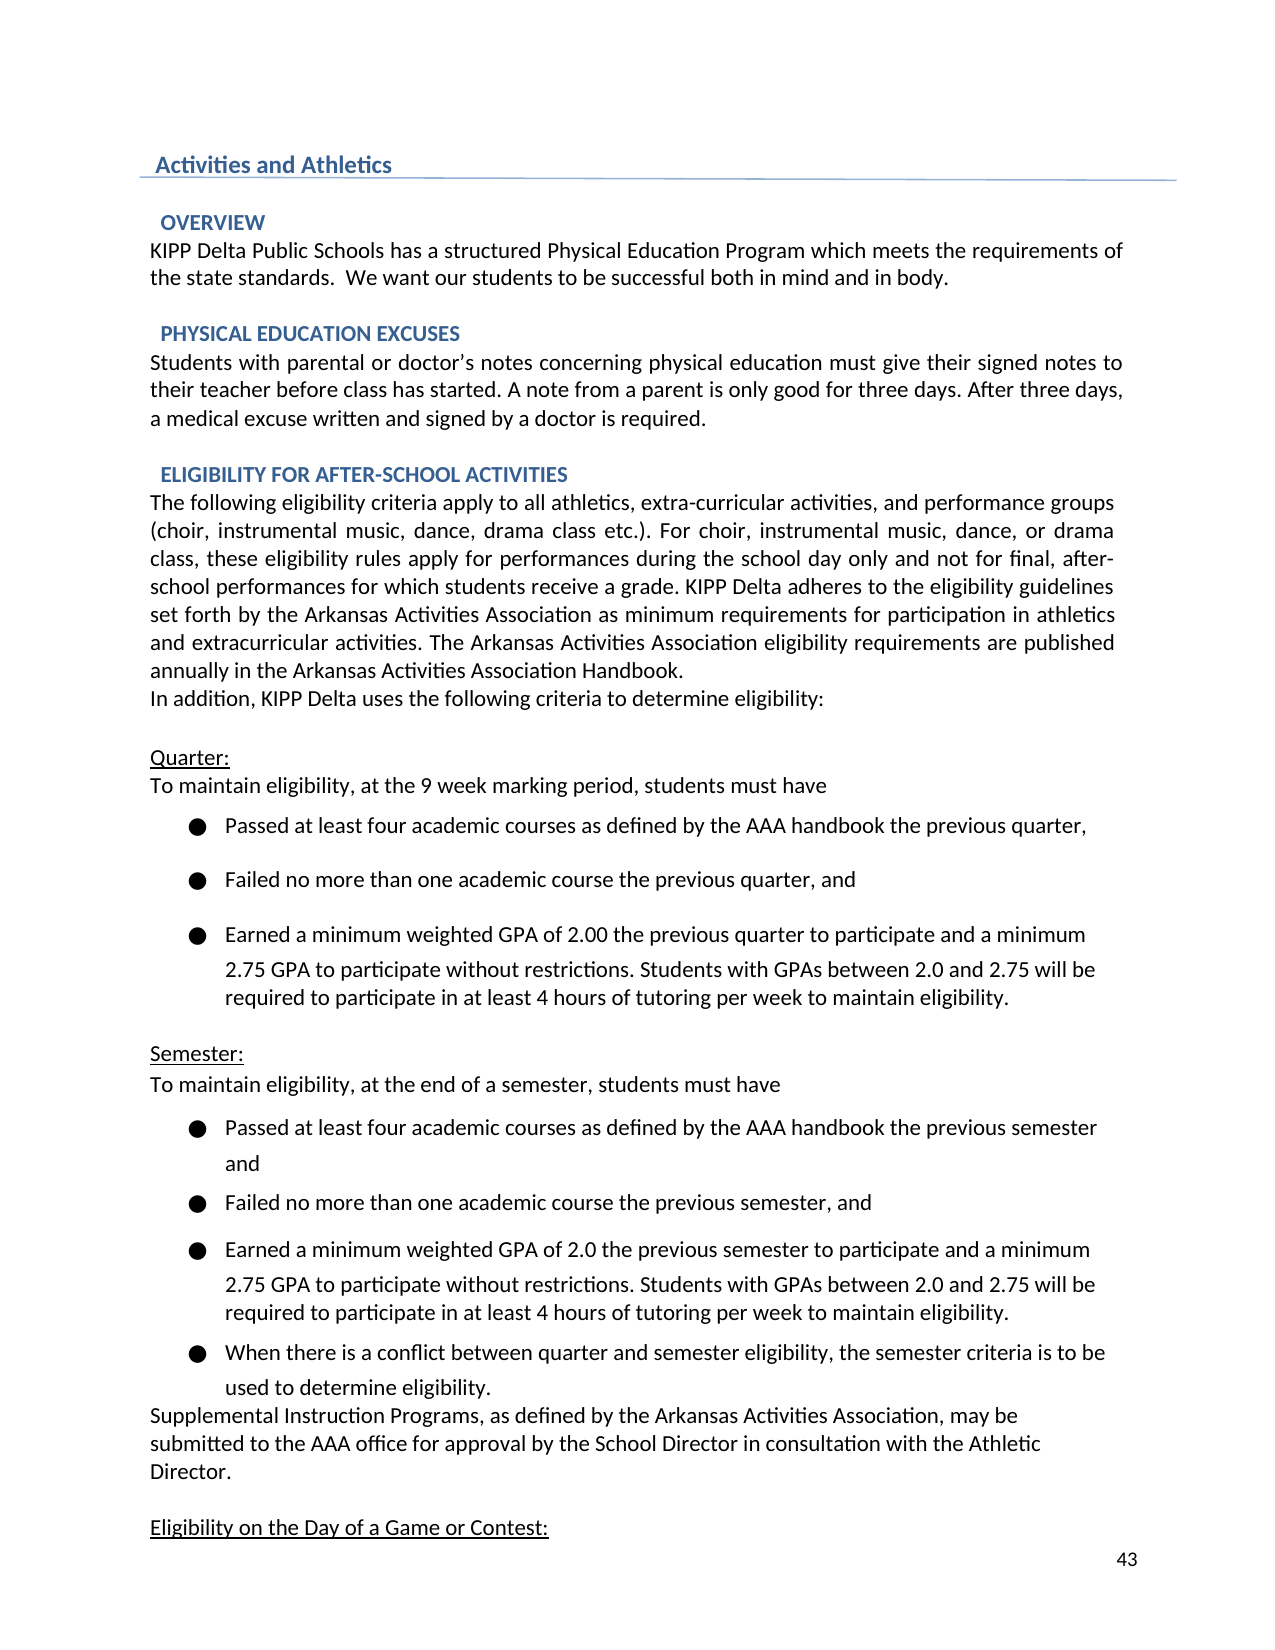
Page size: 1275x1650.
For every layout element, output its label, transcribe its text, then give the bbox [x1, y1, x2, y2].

list Passed at least four academic courses as defined by the AAA handbook the previous semester and [187, 1102, 1116, 1177]
subtitle Activities and Athletics [155, 150, 1137, 179]
subtitle OVERVIEW [150, 208, 1137, 236]
text KIPP Delta Public Schools has a structured Physical Education Program which meets the requirements of the state standards. We want our students to be successful both in mind and in body. [150, 236, 1125, 291]
text Quarter: [150, 743, 1137, 771]
list Failed no more than one academic course the previous quarter, and [187, 854, 1137, 901]
list Earned a minimum weighted GPA of 2.00 the previous quarter to participate and a minimum [187, 908, 1137, 955]
text Students with parental or doctor’s notes concerning physical education must give their signed notes to their teacher before class has started. A note from a parent is only good for three days. After three days, a medical excuse written and signed by a doctor is required. [150, 348, 1125, 432]
text In addition, KIPP Delta uses the following criteria to determine eligibility: [150, 684, 1137, 712]
list Earned a minimum weighted GPA of 2.0 the previous semester to participate and a minimum [187, 1224, 1137, 1271]
text To maintain eligibility, at the end of a semester, students must have [150, 1071, 1137, 1098]
text 2.75 GPA to participate without restrictions. Students with GPAs between 2.0 and 2.75 will be required to participate in at least 4 hours of tutoring per week to maintain eligibility. [225, 955, 1137, 1011]
subtitle PHYSICAL EDUCATION EXCUSES [150, 319, 1137, 348]
text Supplemental Instruction Programs, as defined by the Arkansas Activities Association, may be submitted to the AAA office for approval by the School Director in consultation with the Athletic Director. [150, 1401, 1117, 1485]
list When there is a conflict between quarter and semester eligibility, the semester criteria is to be used to determine eligibility. [187, 1326, 1116, 1401]
subtitle ELIGIBILITY FOR AFTER-SCHOOL ACTIVITIES [150, 460, 1137, 488]
text 2.75 GPA to participate without restrictions. Students with GPAs between 2.0 and 2.75 will be required to participate in at least 4 hours of tutoring per week to maintain eligibility. [225, 1271, 1137, 1326]
list Passed at least four academic courses as defined by the AAA handbook the previous quarter, [187, 799, 1137, 846]
list Failed no more than one academic course the previous semester, and [187, 1177, 1137, 1224]
text The following eligibility criteria apply to all athletics, extra-curricular activities, and performance groups (choir, instrumental music, dance, drama class etc.). For choir, instrumental music, dance, or drama class, these eligibility rules apply for performances during the school day only and not for final, after- school performances for which students receive a grade. KIPP Delta adheres to the eligibility guidelines set forth by the Arkansas Activities Association as minimum requirements for participation in athletics and extracurricular activities. The Arkansas Activities Association eligibility requirements are published annually in the Arkansas Activities Association Handbook. [150, 488, 1116, 684]
text Eligibility on the Day of a Game or Contest: [150, 1513, 1137, 1541]
text Semester: [150, 1039, 1137, 1067]
text To maintain eligibility, at the 9 week marking period, students must have [150, 771, 1137, 799]
